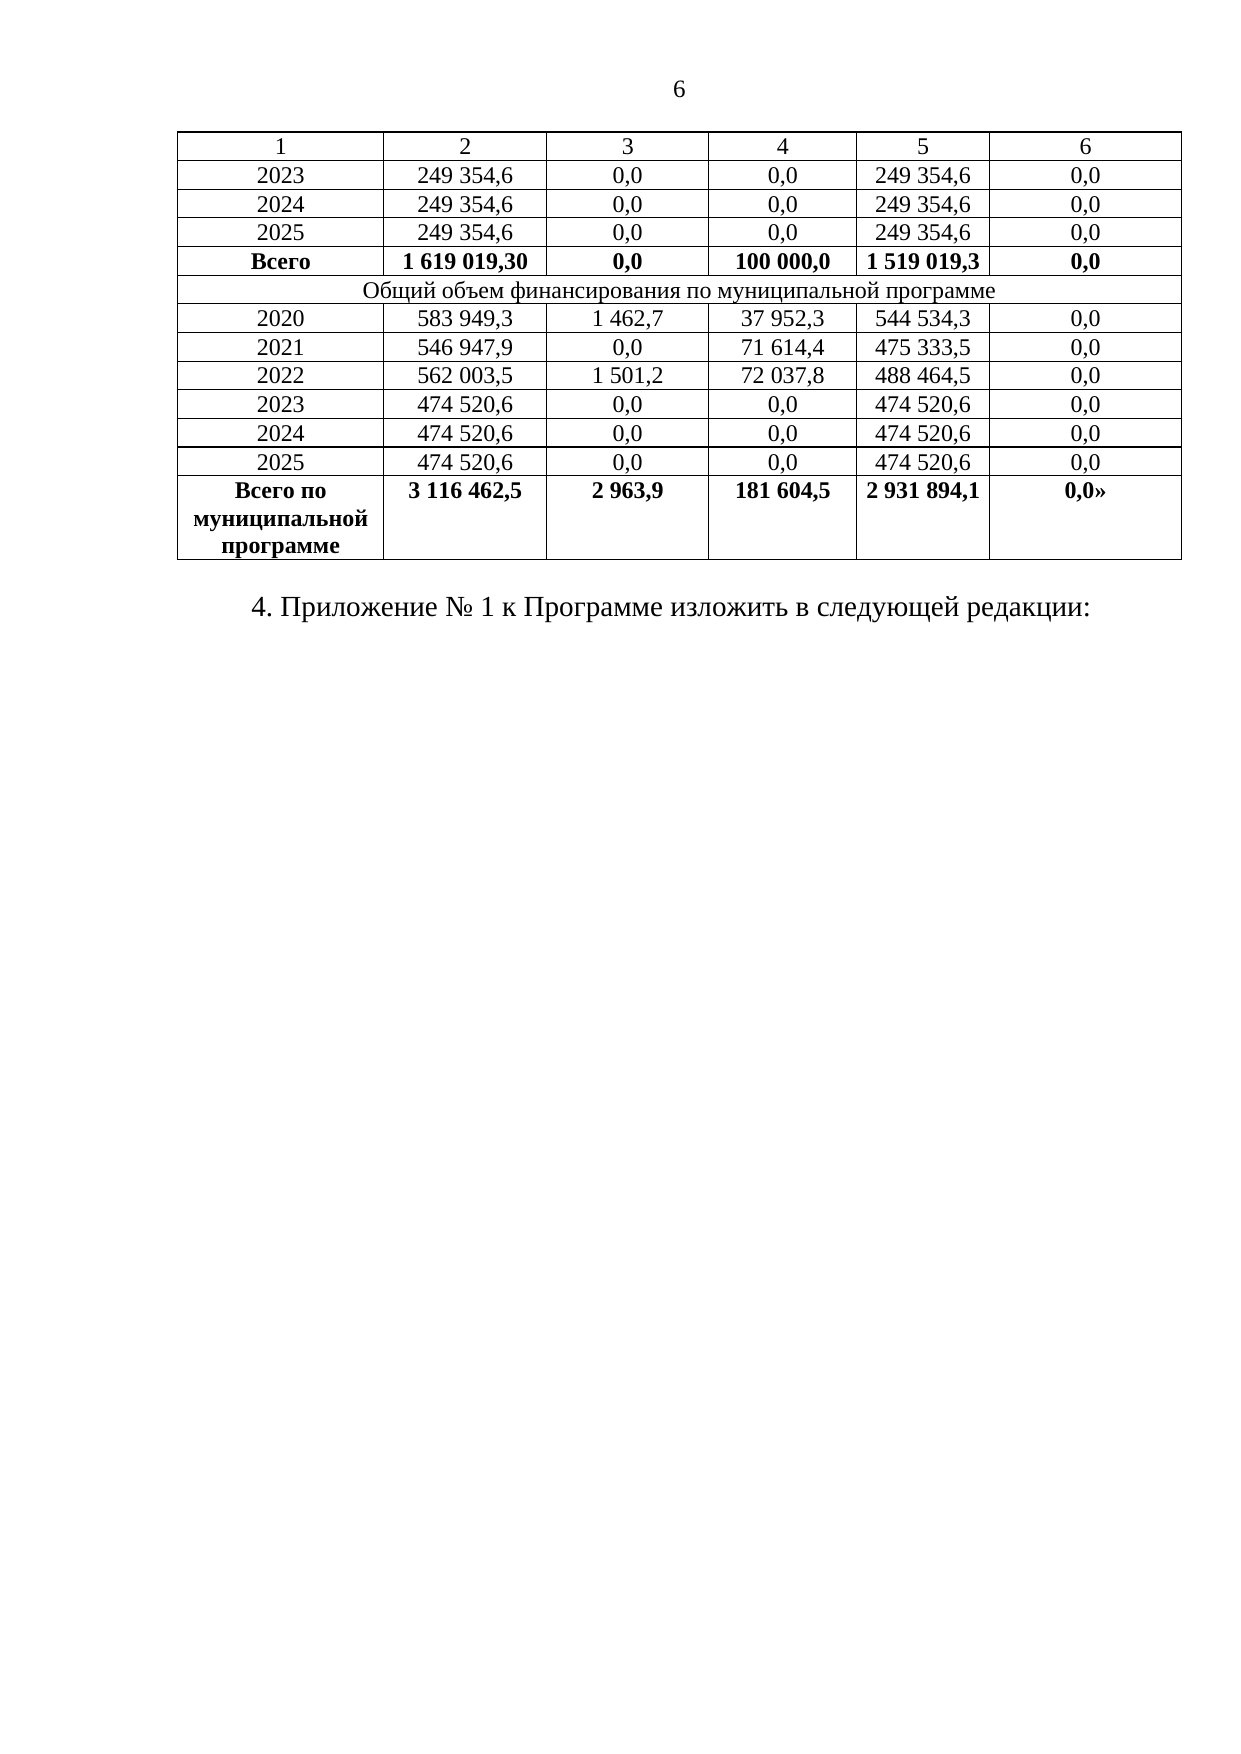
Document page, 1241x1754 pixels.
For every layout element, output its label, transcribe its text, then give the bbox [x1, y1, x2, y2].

table_cell 0,0 [709, 190, 856, 217]
table_cell 1 462,7 [547, 304, 708, 332]
table_cell 0,0 [547, 390, 708, 418]
table_cell 249 354,6 [384, 190, 546, 217]
table_cell Общий объем финансирования по муниципальной программе [178, 276, 1181, 303]
table_cell 2022 [178, 362, 383, 389]
table_cell 2 963,9 [547, 476, 708, 559]
table_cell 1 501,2 [547, 362, 708, 389]
table_cell 0,0 [990, 161, 1181, 189]
table_cell 0,0 [990, 333, 1181, 361]
table_cell 0,0 [547, 333, 708, 361]
text 4. Приложение № 1 к Программе изложить в следующей редакции: [177, 589, 1181, 622]
table_cell 0,0 [547, 218, 708, 246]
table_header 6 [990, 133, 1181, 160]
table_cell 0,0 [709, 448, 856, 475]
table_cell 0,0 [709, 218, 856, 246]
table_cell 583 949,3 [384, 304, 546, 332]
table_cell 2023 [178, 161, 383, 189]
table_cell 544 534,3 [857, 304, 989, 332]
table_cell Всего по муниципальной программе [178, 476, 383, 559]
table_cell 474 520,6 [857, 390, 989, 418]
table_cell 0,0 [547, 448, 708, 475]
table_cell 0,0 [990, 419, 1181, 446]
table_cell 488 464,5 [857, 362, 989, 389]
table_cell 2023 [178, 390, 383, 418]
table_cell 0,0 [990, 362, 1181, 389]
table_cell 0,0 [547, 247, 708, 274]
table_header 2 [384, 133, 546, 160]
table_cell 0,0 [709, 419, 856, 446]
table_cell 0,0 [990, 247, 1181, 274]
table_cell 2025 [178, 448, 383, 475]
table_cell 0,0 [990, 390, 1181, 418]
table_cell 1 619 019,30 [384, 247, 546, 274]
table_cell 475 333,5 [857, 333, 989, 361]
table_cell 0,0 [990, 190, 1181, 217]
table_cell 2024 [178, 190, 383, 217]
table_cell 474 520,6 [857, 448, 989, 475]
table_cell 474 520,6 [384, 419, 546, 446]
table_cell 2021 [178, 333, 383, 361]
table_cell 0,0 [990, 448, 1181, 475]
table_header 5 [857, 133, 989, 160]
table_cell 2020 [178, 304, 383, 332]
table_cell 2025 [178, 218, 383, 246]
table_cell Всего [178, 247, 383, 274]
table_header 3 [547, 133, 708, 160]
table_cell 0,0 [547, 190, 708, 217]
table_cell 546 947,9 [384, 333, 546, 361]
table_cell 2 931 894,1 [857, 476, 989, 559]
table_cell 71 614,4 [709, 333, 856, 361]
table_cell 249 354,6 [384, 218, 546, 246]
table_cell 2024 [178, 419, 383, 446]
table_cell 3 116 462,5 [384, 476, 546, 559]
table_cell 474 520,6 [384, 448, 546, 475]
table_cell 0,0» [990, 476, 1181, 559]
table_cell 249 354,6 [857, 161, 989, 189]
table_cell 181 604,5 [709, 476, 856, 559]
table_cell 0,0 [547, 419, 708, 446]
table_cell 72 037,8 [709, 362, 856, 389]
table_cell 0,0 [709, 390, 856, 418]
table_cell 0,0 [547, 161, 708, 189]
table_cell 0,0 [709, 161, 856, 189]
table_cell 0,0 [990, 218, 1181, 246]
table_cell 1 519 019,3 [857, 247, 989, 274]
table_cell 249 354,6 [857, 218, 989, 246]
table_header 4 [709, 133, 856, 160]
table_cell 0,0 [990, 304, 1181, 332]
table_cell 562 003,5 [384, 362, 546, 389]
table_cell 100 000,0 [709, 247, 856, 274]
table_cell 249 354,6 [384, 161, 546, 189]
table_header 1 [178, 133, 383, 160]
table_cell 37 952,3 [709, 304, 856, 332]
table_cell 474 520,6 [384, 390, 546, 418]
table_cell 474 520,6 [857, 419, 989, 446]
table_cell 249 354,6 [857, 190, 989, 217]
